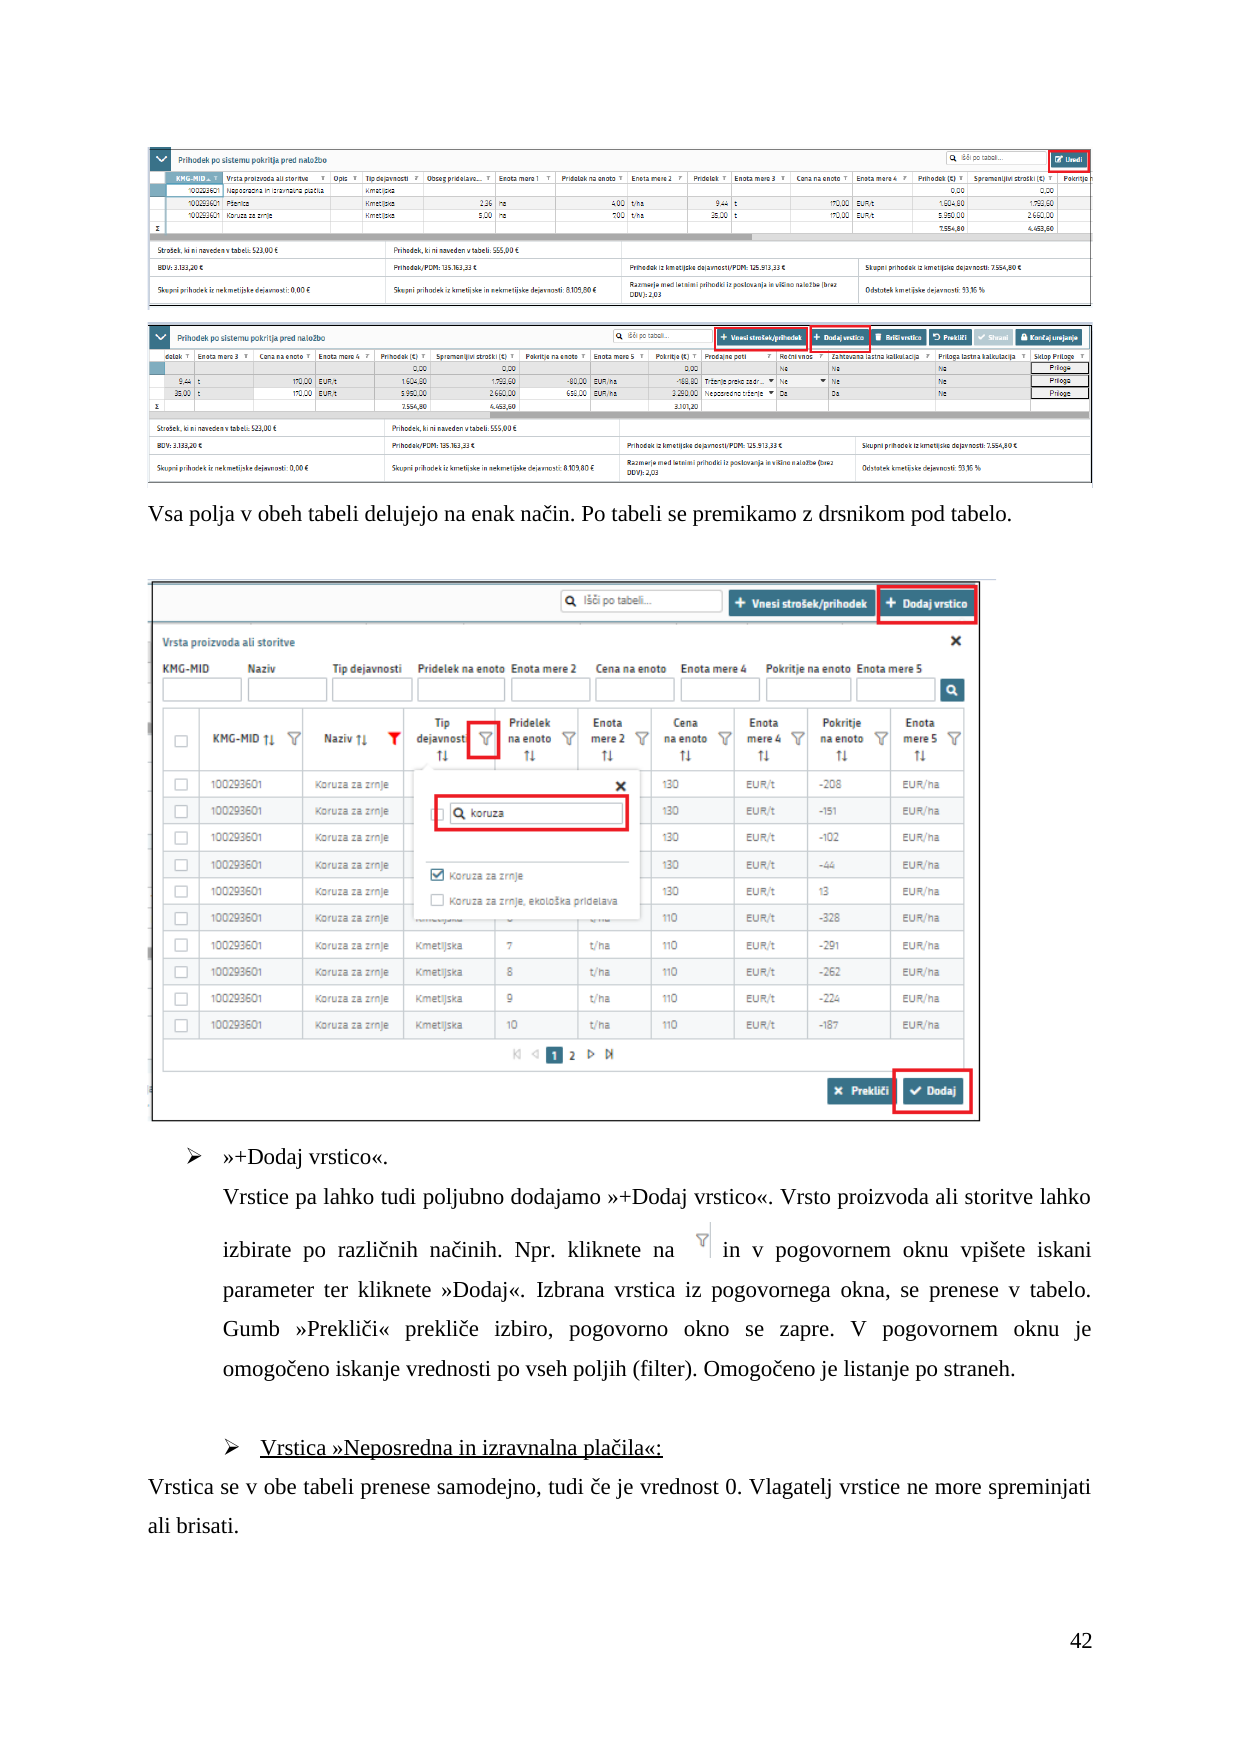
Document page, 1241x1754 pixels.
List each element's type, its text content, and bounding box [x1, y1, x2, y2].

picture [147, 147, 1093, 310]
picture [687, 1222, 711, 1258]
picture [147, 322, 1093, 488]
text Vrstica se v obe tabeli prenese samodejno, tudi če je vrednost 0. Vlagatelj vrstice ne more spreminjati ali brisati. [148, 1473, 1093, 1539]
list »+Dodaj vrstico«. [185, 1143, 1093, 1170]
list Vrstica »Neposredna in izravnalna plačila«: [223, 1433, 1093, 1460]
picture [147, 579, 997, 1131]
text Vsa polja v obeh tabeli delujejo na enak način. Po tabeli se premikamo z drsnikom pod tabelo. [148, 500, 1093, 527]
list Vrstice pa lahko tudi poljubno dodajamo »+Dodaj vrstico«. Vrsto proizvoda ali storitve lahko izbirate po različnih načinih. Npr. kliknete na in v pogovornem oknu vpišete iskani parameter ter kliknete »Dodaj«. Izbrana vrstica iz pogovornega okna, se prenese v tabelo. Gumb »Prekliči« prekliče izbiro, pogovorno okno se zapre. V pogovornem oknu je omogočeno iskanje vrednosti po vseh poljih (filter). Omogočeno je listanje po straneh. [223, 1183, 1093, 1381]
